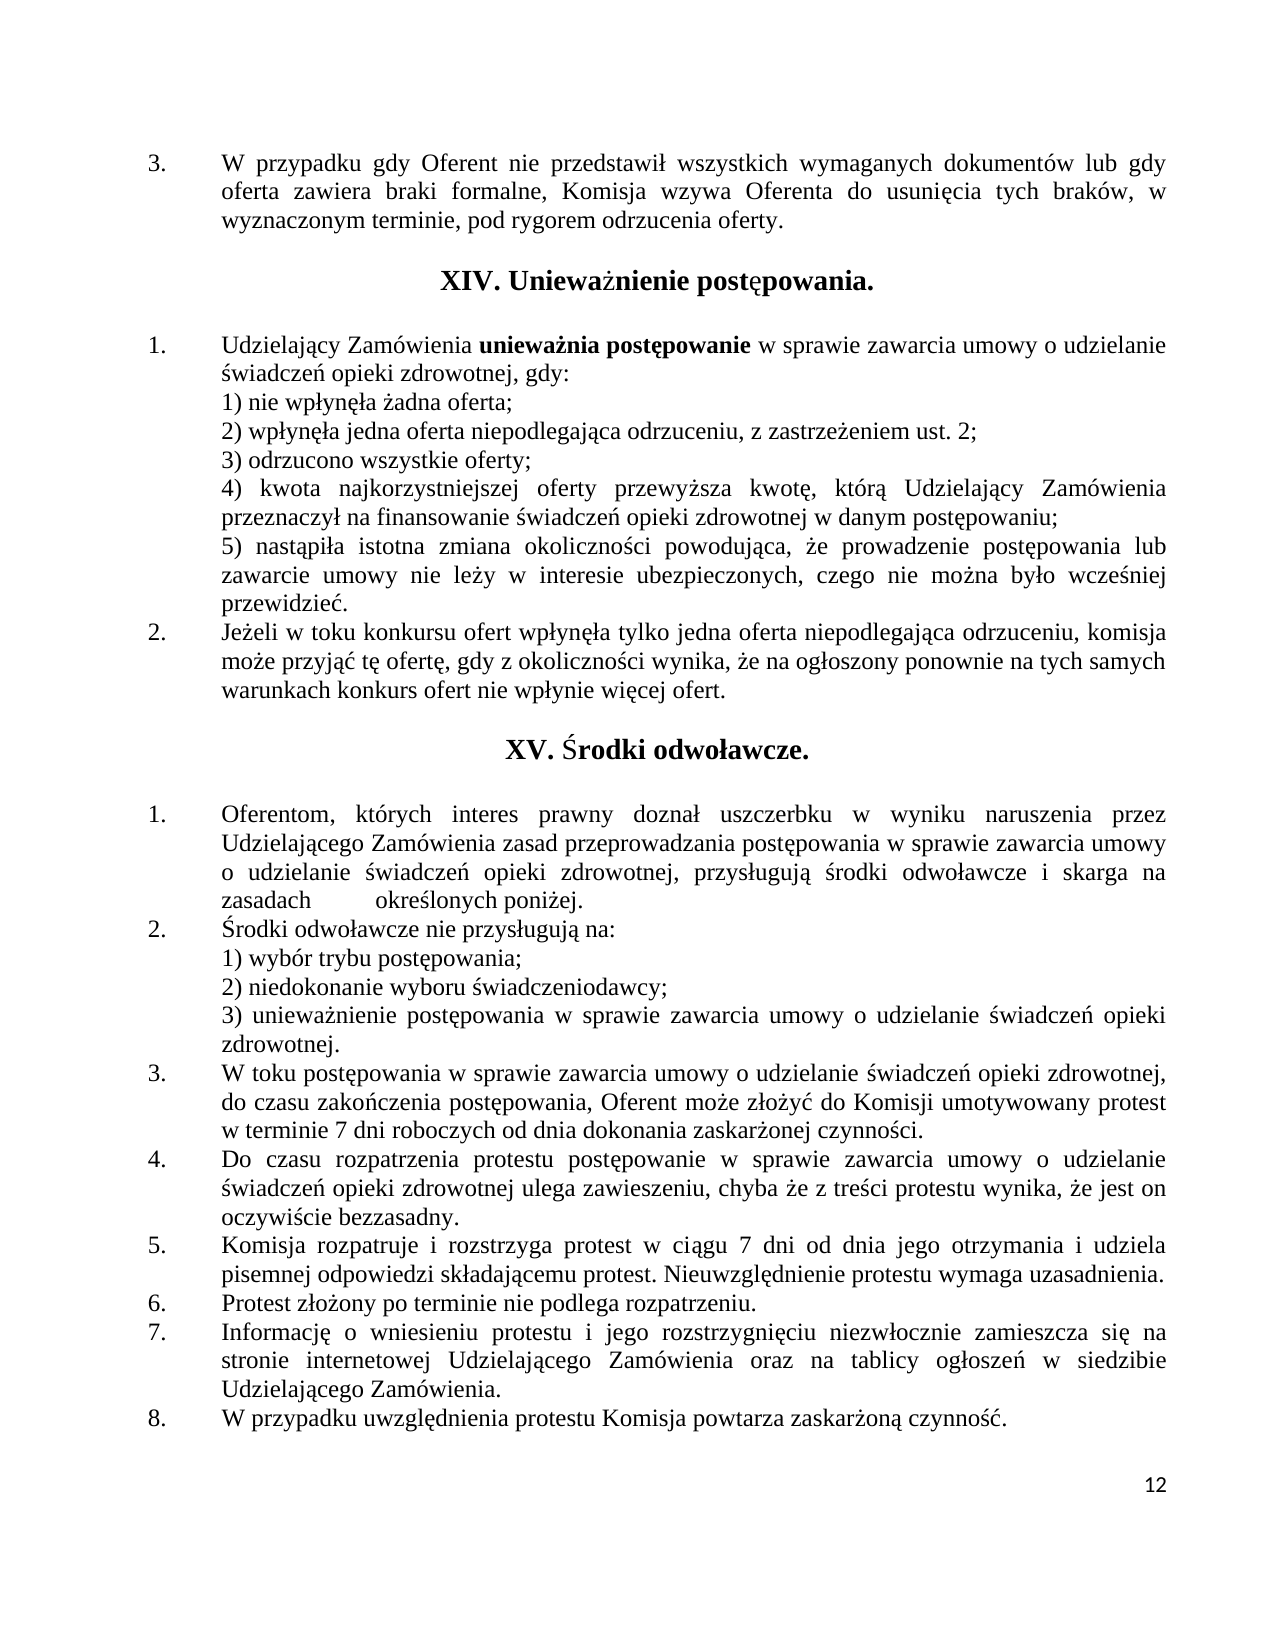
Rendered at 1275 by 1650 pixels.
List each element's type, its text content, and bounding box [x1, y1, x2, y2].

text 2. Jeżeli w toku konkursu ofert wpłynęła tylko jedna oferta niepodlegająca odrzuceniu, komisja może przyjąć tę ofertę, gdy z okoliczności wynika, że na ogłoszony ponownie na tych samych warunkach konkurs ofert nie wpłynie więcej ofert. [148, 617, 1167, 703]
text 8. W przypadku uwzględnienia protestu Komisja powtarza zaskarżoną czynność. [148, 1403, 1167, 1432]
text 5) nastąpiła istotna zmiana okoliczności powodująca, że prowadzenie postępowania lub zawarcie umowy nie leży w interesie ubezpieczonych, czego nie można było wcześniej przewidzieć. [221, 531, 1167, 617]
text 5. Komisja rozpatruje i rozstrzyga protest w ciągu 7 dni od dnia jego otrzymania i udziela pisemnej odpowiedzi składającemu protest. Nieuwzględnienie protestu wymaga uzasadnienia. [148, 1231, 1167, 1288]
text 2) wpłynęła jedna oferta niepodlegająca odrzuceniu, z zastrzeżeniem ust. 2; [148, 416, 1167, 445]
text 3. W przypadku gdy Oferent nie przedstawił wszystkich wymaganych dokumentów lub gdy oferta zawiera braki formalne, Komisja wzywa Oferenta do usunięcia tych braków, w wyznaczonym terminie, pod rygorem odrzucenia oferty. [148, 148, 1167, 234]
text 7. Informację o wniesieniu protestu i jego rozstrzygnięciu niezwłocznie zamieszcza się na stronie internetowej Udzielającego Zamówienia oraz na tablicy ogłoszeń w siedzibie Udzielającego Zamówienia. [148, 1317, 1167, 1403]
text 1) wybór trybu postępowania; [148, 943, 1167, 972]
text 1) nie wpłynęła żadna oferta; [148, 387, 1167, 416]
text 4. Do czasu rozpatrzenia protestu postępowanie w sprawie zawarcia umowy o udzielanie świadczeń opieki zdrowotnej ulega zawieszeniu, chyba że z treści protestu wynika, że jest on oczywiście bezzasadny. [148, 1144, 1167, 1231]
text 1. Udzielający Zamówienia unieważnia postępowanie w sprawie zawarcia umowy o udzielanie świadczeń opieki zdrowotnej, gdy: [148, 330, 1167, 387]
text 3) unieważnienie postępowania w sprawie zawarcia umowy o udzielanie świadczeń opieki zdrowotnej. [221, 1001, 1167, 1058]
text 3. W toku postępowania w sprawie zawarcia umowy o udzielanie świadczeń opieki zdrowotnej, do czasu zakończenia postępowania, Oferent może złożyć do Komisji umotywowany protest w terminie 7 dni roboczych od dnia dokonania zaskarżonej czynności. [148, 1058, 1167, 1144]
text 3) odrzucono wszystkie oferty; [148, 445, 1167, 473]
text 6. Protest złożony po terminie nie podlega rozpatrzeniu. [148, 1288, 1167, 1317]
text 1. Oferentom, których interes prawny doznał uszczerbku w wyniku naruszenia przez Udzielającego Zamówienia zasad przeprowadzania postępowania w sprawie zawarcia umowy o udzielanie świadczeń opieki zdrowotnej, przysługują środki odwoławcze i skarga na zasadach określonych poniżej. [148, 799, 1167, 914]
text 2. Środki odwoławcze nie przysługują na: [148, 914, 1167, 943]
text XV. Środki odwoławcze. [148, 732, 1167, 766]
text 4) kwota najkorzystniejszej oferty przewyższa kwotę, którą Udzielający Zamówienia przeznaczył na finansowanie świadczeń opieki zdrowotnej w danym postępowaniu; [221, 473, 1167, 531]
text XIV. Unieważnienie postępowania. [148, 263, 1167, 296]
text 2) niedokonanie wyboru świadczeniodawcy; [148, 972, 1167, 1001]
